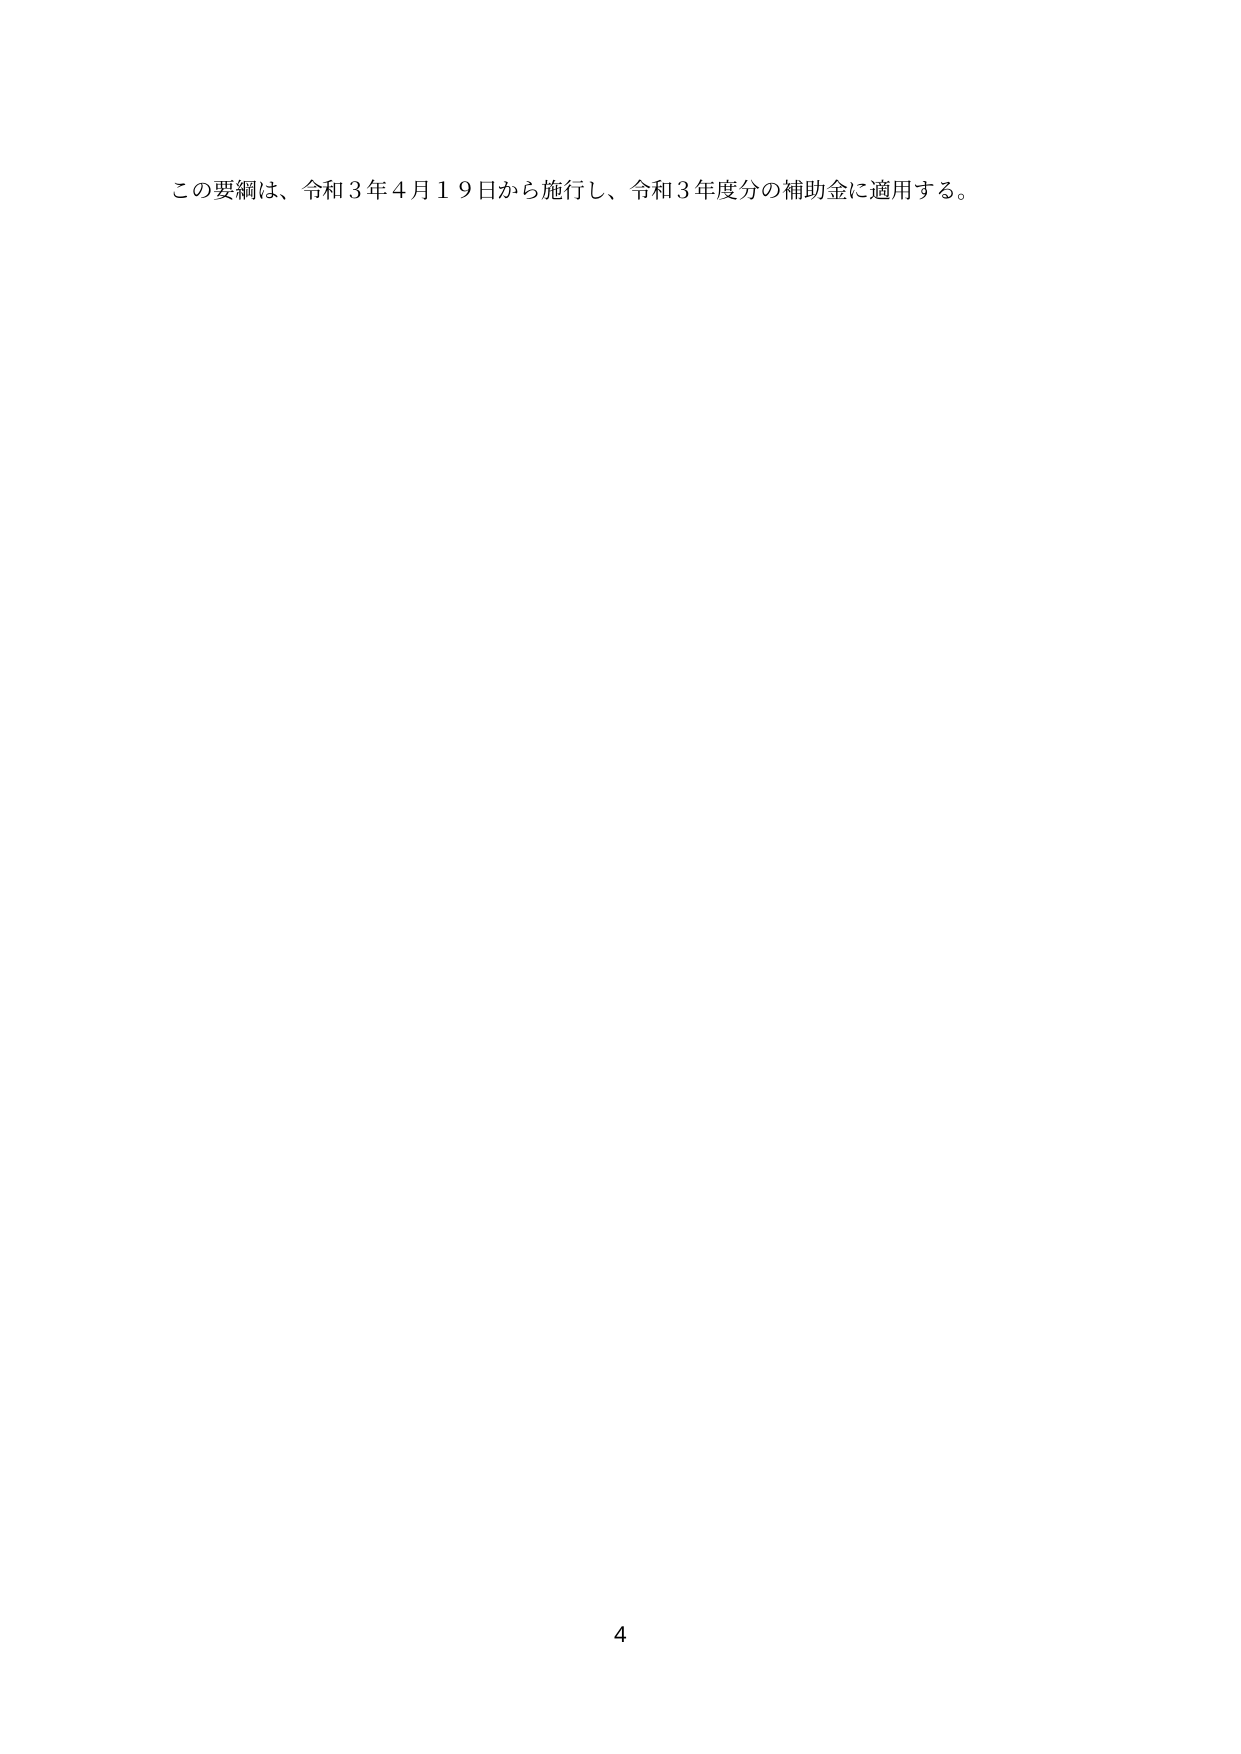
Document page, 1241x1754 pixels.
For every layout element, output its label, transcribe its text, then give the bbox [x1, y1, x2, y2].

text この要綱は、令和３年４月１９日から施行し、令和３年度分の補助金に適用する。 [148, 169, 1092, 210]
